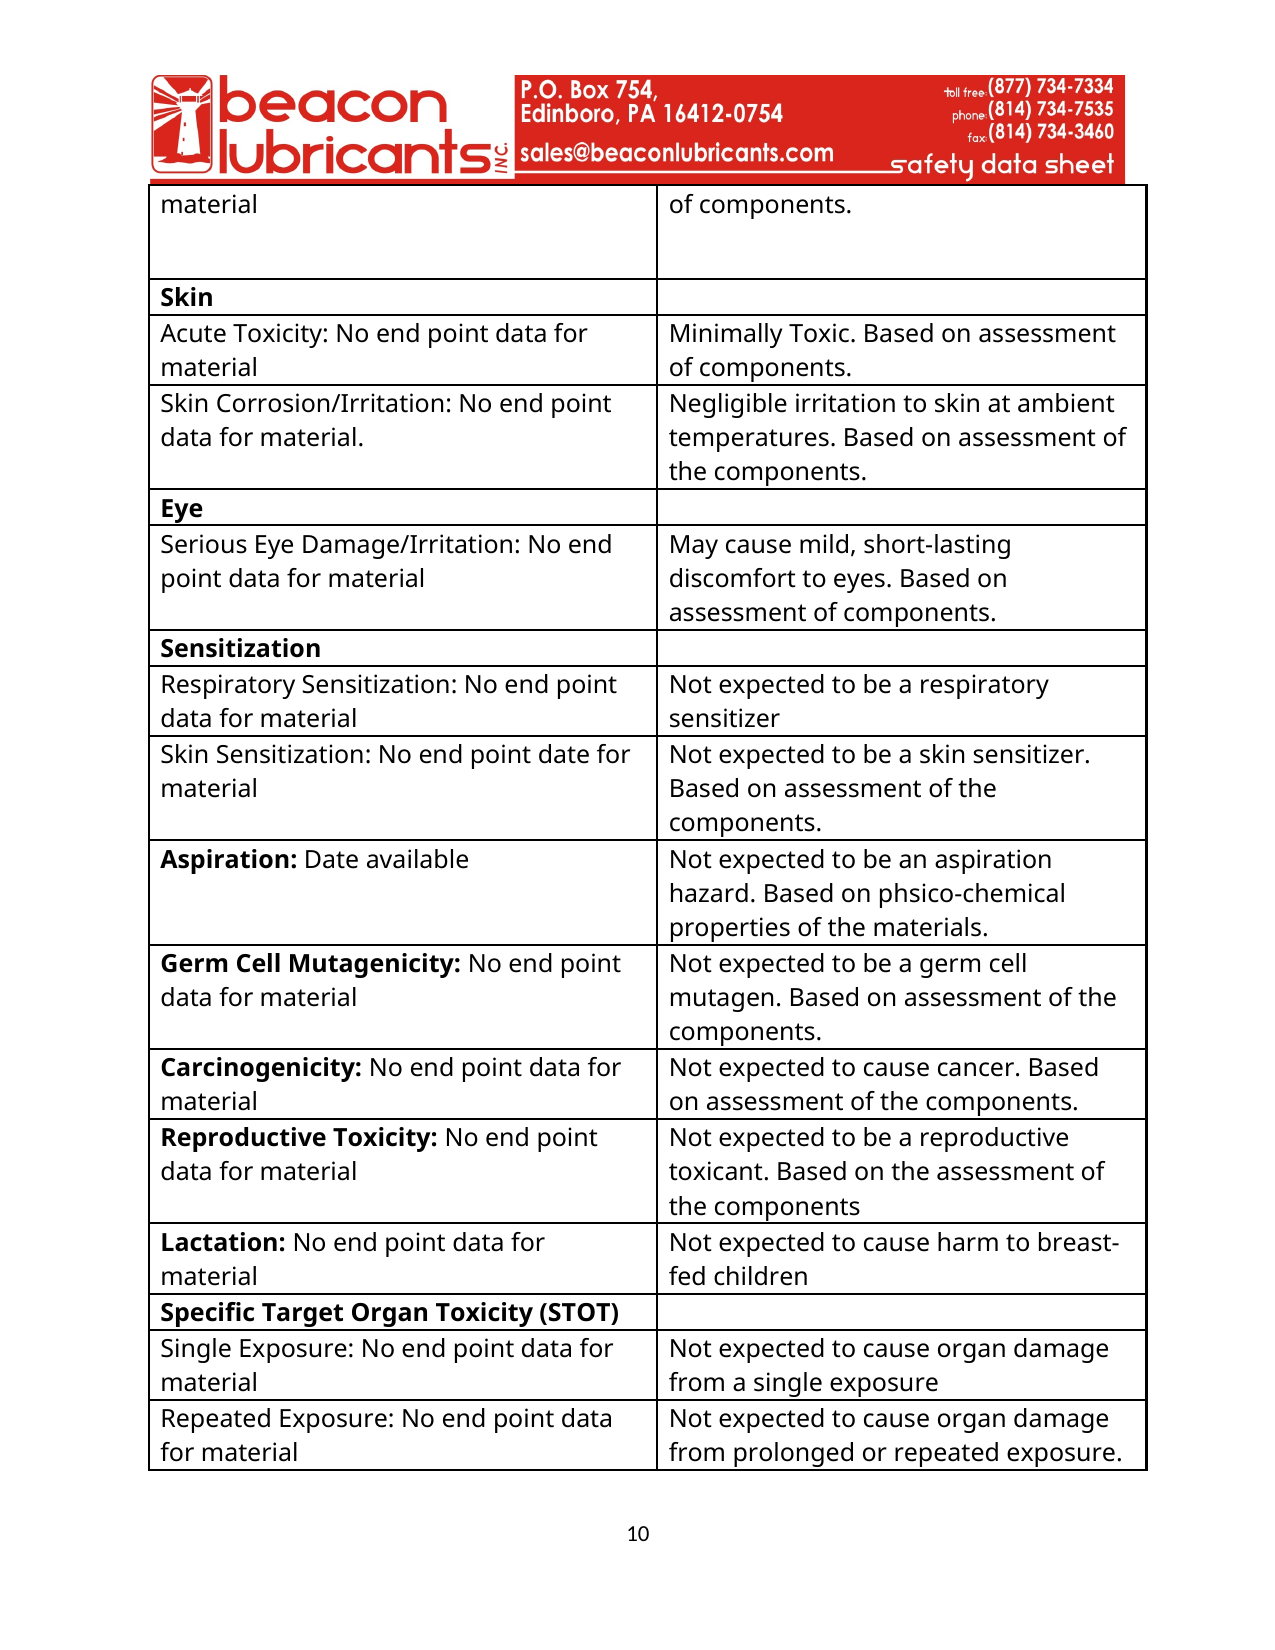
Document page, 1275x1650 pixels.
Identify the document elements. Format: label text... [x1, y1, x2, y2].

table_cell Negligible irritation to skin at ambient temperatures. Based on assessment of the components. [658, 386, 1145, 488]
table_cell Germ Cell Mutagenicity: No end point data for material [150, 946, 656, 1048]
table_cell Skin Sensitization: No end point date for material [150, 737, 656, 839]
table_cell Single Exposure: No end point data for material [150, 1331, 656, 1399]
table_cell [658, 631, 1145, 665]
table_cell Not expected to cause organ damage from prolonged or repeated exposure. Based on assessment of the components. [658, 1401, 1145, 1469]
table_cell Skin Corrosion/Irritation: No end point data for material. [150, 386, 656, 488]
table_cell Not expected to be a respiratory sensitizer [658, 667, 1145, 735]
table_cell Eye [150, 490, 656, 524]
table_cell Skin [150, 280, 656, 314]
table_cell Respiratory Sensitization: No end point data for material [150, 667, 656, 735]
table_cell Minimally Toxic. Based on assessment of components. [658, 316, 1145, 384]
table_cell Repeated Exposure: No end point data for material [150, 1401, 656, 1469]
table_cell Minimally Toxic. Based on assessment of components. [658, 186, 1145, 277]
picture [150, 75, 1125, 184]
table_cell Not expected to cause harm to breast-fed children [658, 1224, 1145, 1292]
table_cell Specific Target Organ Toxicity (STOT) [150, 1295, 656, 1328]
table_cell Not expected to be an aspiration hazard. Based on phsico-chemical properties of the materials. [658, 841, 1145, 943]
table_cell Acute Toxicity: No end point data for material [150, 316, 656, 384]
table_cell [658, 1295, 1145, 1328]
table_cell Serious Eye Damage/Irritation: No end point data for material [150, 526, 656, 628]
table_cell Not expected to be a reproductive toxicant. Based on the assessment of the components [658, 1120, 1145, 1222]
table_cell [658, 280, 1145, 314]
table_cell Aspiration: Date available [150, 841, 656, 943]
table_cell Not expected to be a germ cell mutagen. Based on assessment of the components. [658, 946, 1145, 1048]
table_cell May cause mild, short-lasting discomfort to eyes. Based on assessment of components. [658, 526, 1145, 628]
table_cell Lactation: No end point data for material [150, 1224, 656, 1292]
table_cell [658, 490, 1145, 524]
table_cell Sensitization [150, 631, 656, 665]
table_cell Not expected to cause organ damage from a single exposure [658, 1331, 1145, 1399]
table_cell Carcinogenicity: No end point data for material [150, 1050, 656, 1118]
table_cell Not expected to be a skin sensitizer. Based on assessment of the components. [658, 737, 1145, 839]
table_cell Acute Toxicity: No end point data for material [150, 186, 656, 277]
table_cell Not expected to cause cancer. Based on assessment of the components. [658, 1050, 1145, 1118]
table_cell Reproductive Toxicity: No end point data for material [150, 1120, 656, 1222]
